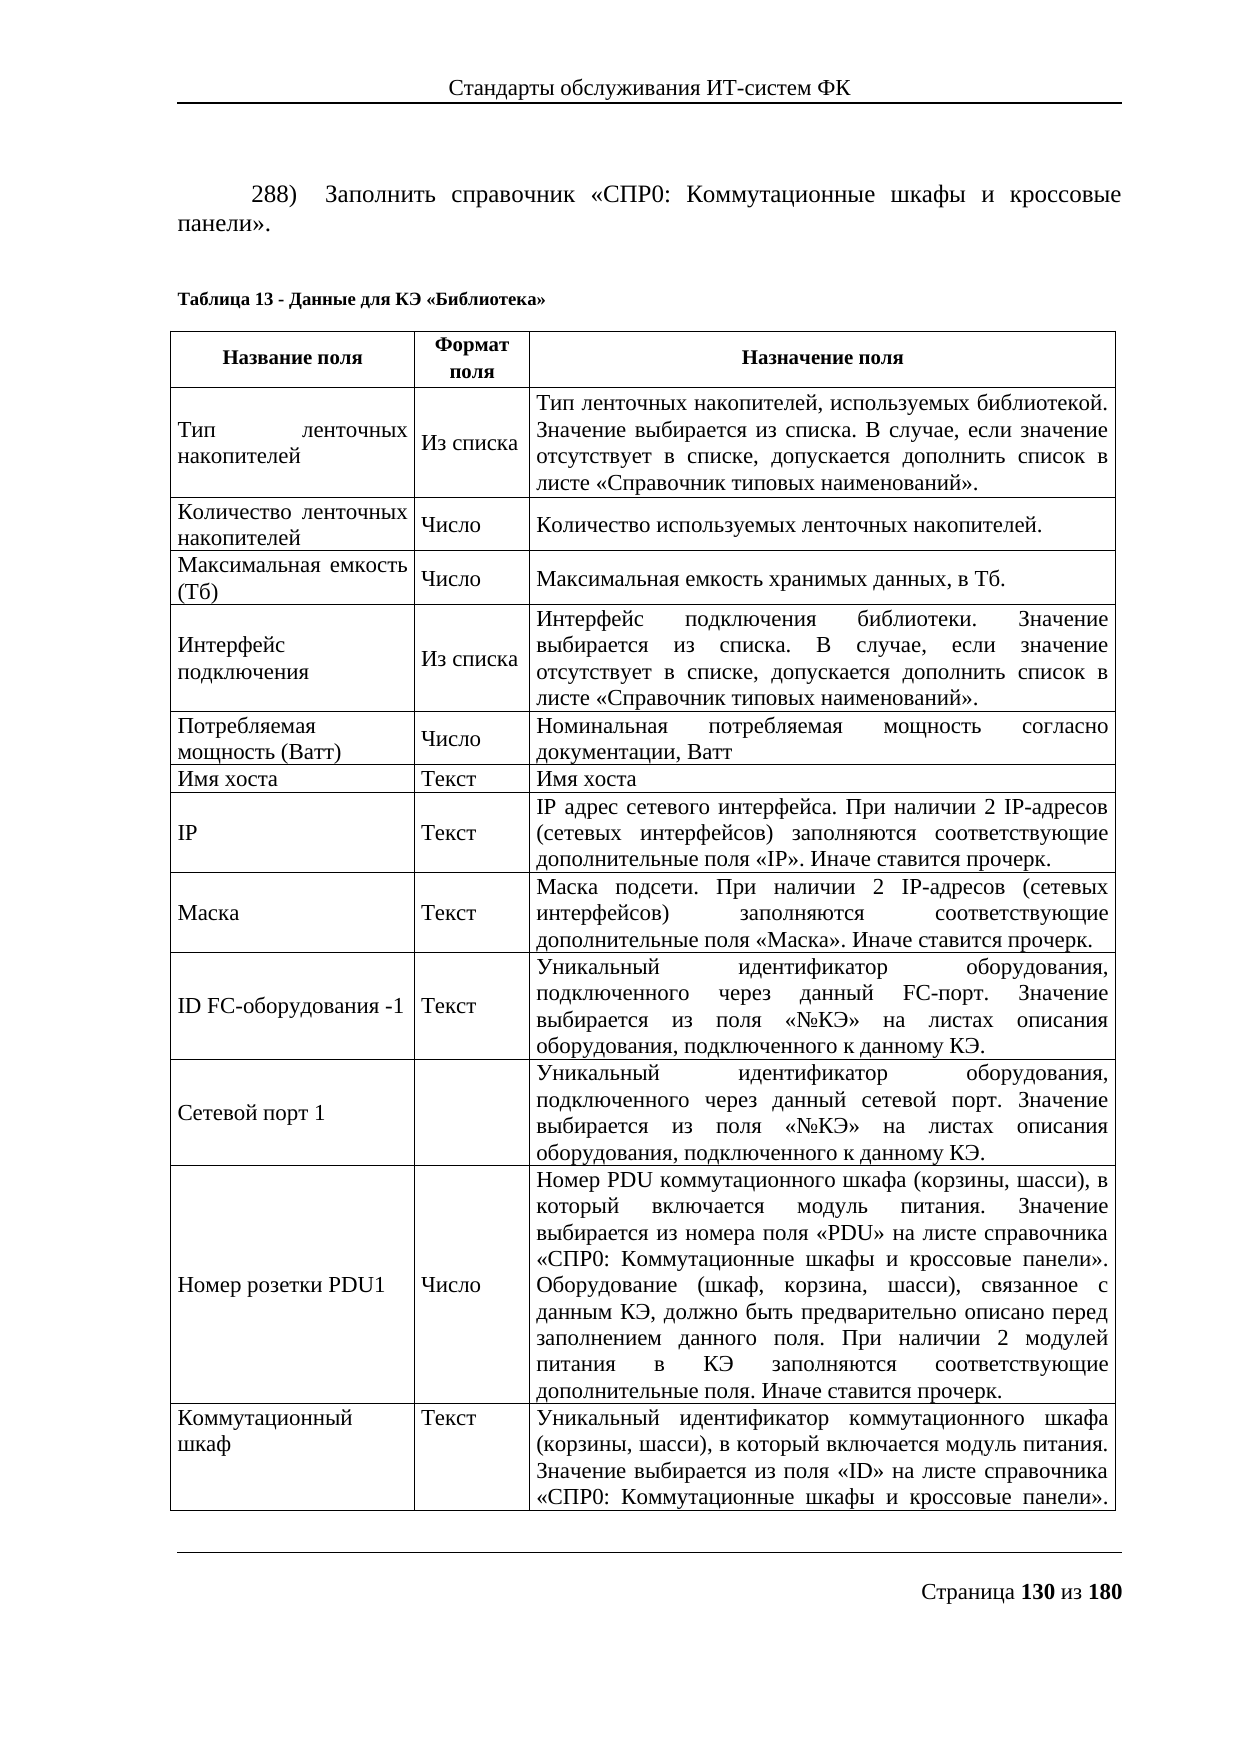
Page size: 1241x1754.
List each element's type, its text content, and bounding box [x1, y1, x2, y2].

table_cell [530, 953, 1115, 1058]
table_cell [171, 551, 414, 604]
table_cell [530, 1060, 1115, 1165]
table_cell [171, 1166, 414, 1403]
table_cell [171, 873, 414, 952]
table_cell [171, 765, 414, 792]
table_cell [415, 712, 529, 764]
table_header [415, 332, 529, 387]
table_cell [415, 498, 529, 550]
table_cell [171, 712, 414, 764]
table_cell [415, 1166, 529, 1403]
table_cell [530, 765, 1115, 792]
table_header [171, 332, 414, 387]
text Заполнить справочник «СПР0: Коммутационные шкафы и кроссовые панели». [177, 179, 1122, 237]
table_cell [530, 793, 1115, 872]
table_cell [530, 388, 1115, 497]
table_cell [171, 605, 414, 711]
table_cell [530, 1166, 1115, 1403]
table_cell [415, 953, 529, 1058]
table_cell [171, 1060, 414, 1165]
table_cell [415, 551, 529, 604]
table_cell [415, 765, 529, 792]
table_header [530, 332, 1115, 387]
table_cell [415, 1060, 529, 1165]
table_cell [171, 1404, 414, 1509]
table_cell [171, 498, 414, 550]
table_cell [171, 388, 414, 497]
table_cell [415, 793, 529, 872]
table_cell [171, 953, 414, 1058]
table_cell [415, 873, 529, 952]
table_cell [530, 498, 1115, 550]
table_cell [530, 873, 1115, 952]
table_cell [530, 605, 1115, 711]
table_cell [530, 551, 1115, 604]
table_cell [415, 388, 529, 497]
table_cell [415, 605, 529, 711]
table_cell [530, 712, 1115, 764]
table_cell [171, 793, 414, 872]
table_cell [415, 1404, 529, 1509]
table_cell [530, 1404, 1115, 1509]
